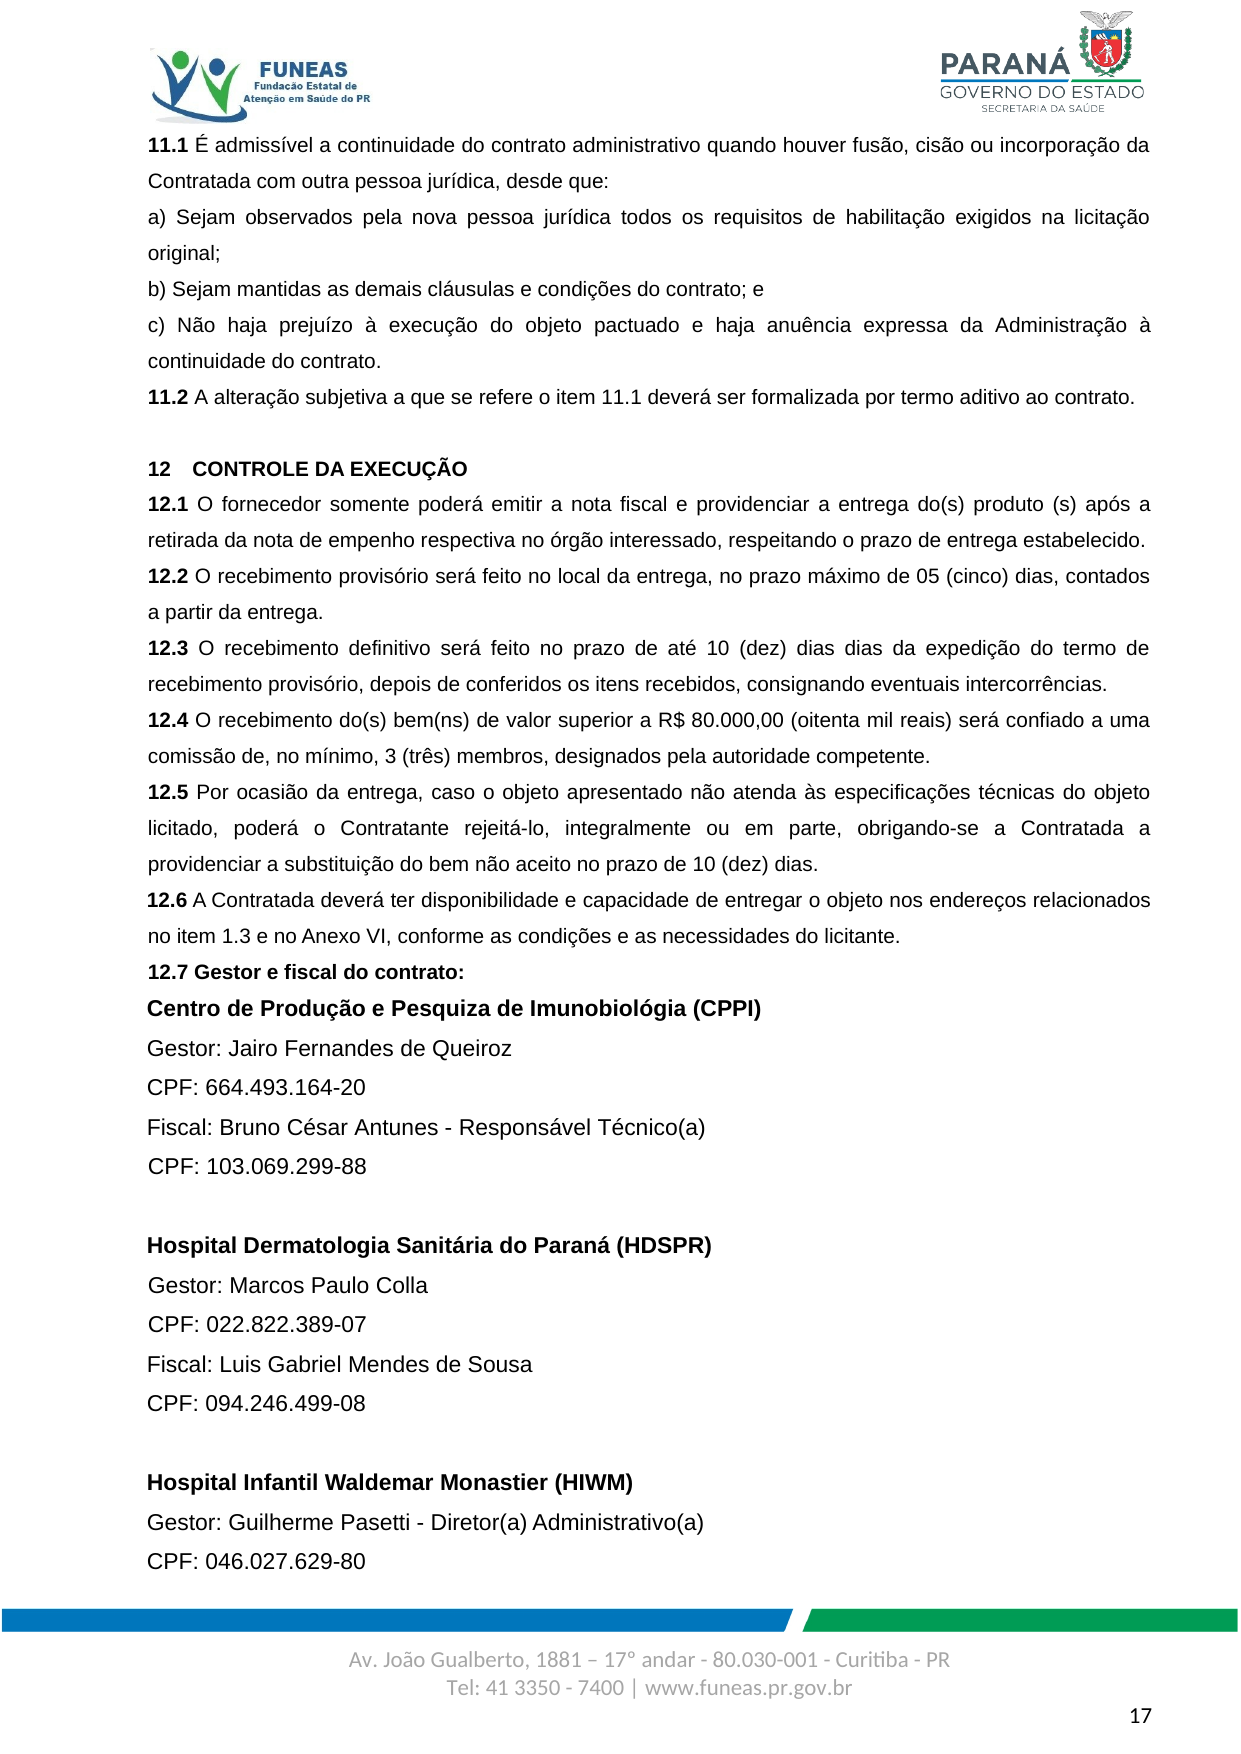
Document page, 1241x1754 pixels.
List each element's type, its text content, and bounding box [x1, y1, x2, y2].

picture [940, 11, 1144, 112]
list Gestor: Marcos Paulo Colla [148, 1272, 1107, 1298]
text 12.4 O recebimento do(s) bem(ns) de valor superior a R$ 80.000,00 (oitenta mil reais) será confiado a uma comissão de, no mínimo, 3 (três) membros, designados pela autoridade competente. [148, 708, 1152, 768]
subtitle Hospital Dermatologia Sanitária do Paraná (HDSPR) [147, 1232, 1107, 1259]
text a) Sejam observados pela nova pessoa jurídica todos os requisitos de habilitação exigidos na licitação original; [148, 205, 1152, 265]
text 12.2 O recebimento provisório será feito no local da entrega, no prazo máximo de 05 (cinco) dias, contados a partir da entrega. [148, 564, 1152, 624]
text 12.5 Por ocasião da entrega, caso o objeto apresentado não atenda às especificações técnicas do objeto licitado, poderá o Contratante rejeitá-lo, integralmente ou em parte, obrigando-se a Contratada a providenciar a substituição do bem não aceito no prazo de 10 (dez) dias. [148, 780, 1152, 876]
text 11.1 É admissível a continuidade do contrato administrativo quando houver fusão, cisão ou incorporação da Contratada com outra pessoa jurídica, desde que: [148, 133, 1152, 193]
subtitle 12.6 A Contratada deverá ter disponibilidade e capacidade de entregar o objeto nos endereços relacionados no item 1.3 e no Anexo VI, conforme as condições e as necessidades do licitante. [147, 888, 1152, 947]
text 12.3 O recebimento definitivo será feito no prazo de até 10 (dez) dias dias da expedição do termo de recebimento provisório, depois de conferidos os itens recebidos, consignando eventuais intercorrências. [148, 636, 1152, 696]
text c) Não haja prejuízo à execução do objeto pactuado e haja anuência expressa da Administração à continuidade do contrato. [148, 313, 1152, 372]
text 11.2 A alteração subjetiva a que se refere o item 11.1 deverá ser formalizada por termo aditivo ao contrato. [148, 384, 1152, 408]
picture [150, 48, 395, 133]
text 12.1 O fornecedor somente poderá emitir a nota fiscal e providenciar a entrega do(s) produto (s) após a retirada da nota de empenho respectiva no órgão interessado, respeitando o prazo de entrega estabelecido. [148, 492, 1152, 552]
list CPF: 022.822.389-07 [148, 1311, 1107, 1338]
text CPF: 094.246.499-08 [147, 1390, 1107, 1417]
text Fiscal: Bruno César Antunes - Responsável Técnico(a) [147, 1114, 1107, 1140]
list CPF: 103.069.299-88 [148, 1153, 1107, 1180]
subtitle CPF: 664.493.164-20 [147, 1074, 1107, 1101]
text CPF: 046.027.629-80 [147, 1548, 1107, 1574]
subtitle Centro de Produção e Pesquiza de Imunobiológia (CPPI) [147, 995, 1107, 1022]
subtitle Hospital Infantil Waldemar Monastier (HIWM) [147, 1469, 1107, 1496]
picture [1, 1608, 1238, 1632]
list CONTROLE DA EXECUÇÃO [148, 456, 1152, 480]
list 12.7 Gestor e fiscal do contrato: [148, 959, 1152, 983]
text b) Sejam mantidas as demais cláusulas e condições do contrato; e [148, 277, 1152, 301]
subtitle Gestor: Jairo Fernandes de Queiroz [147, 1035, 1107, 1061]
text Fiscal: Luis Gabriel Mendes de Sousa [147, 1351, 1107, 1377]
subtitle Gestor: Guilherme Pasetti - Diretor(a) Administrativo(a) [147, 1509, 1107, 1535]
